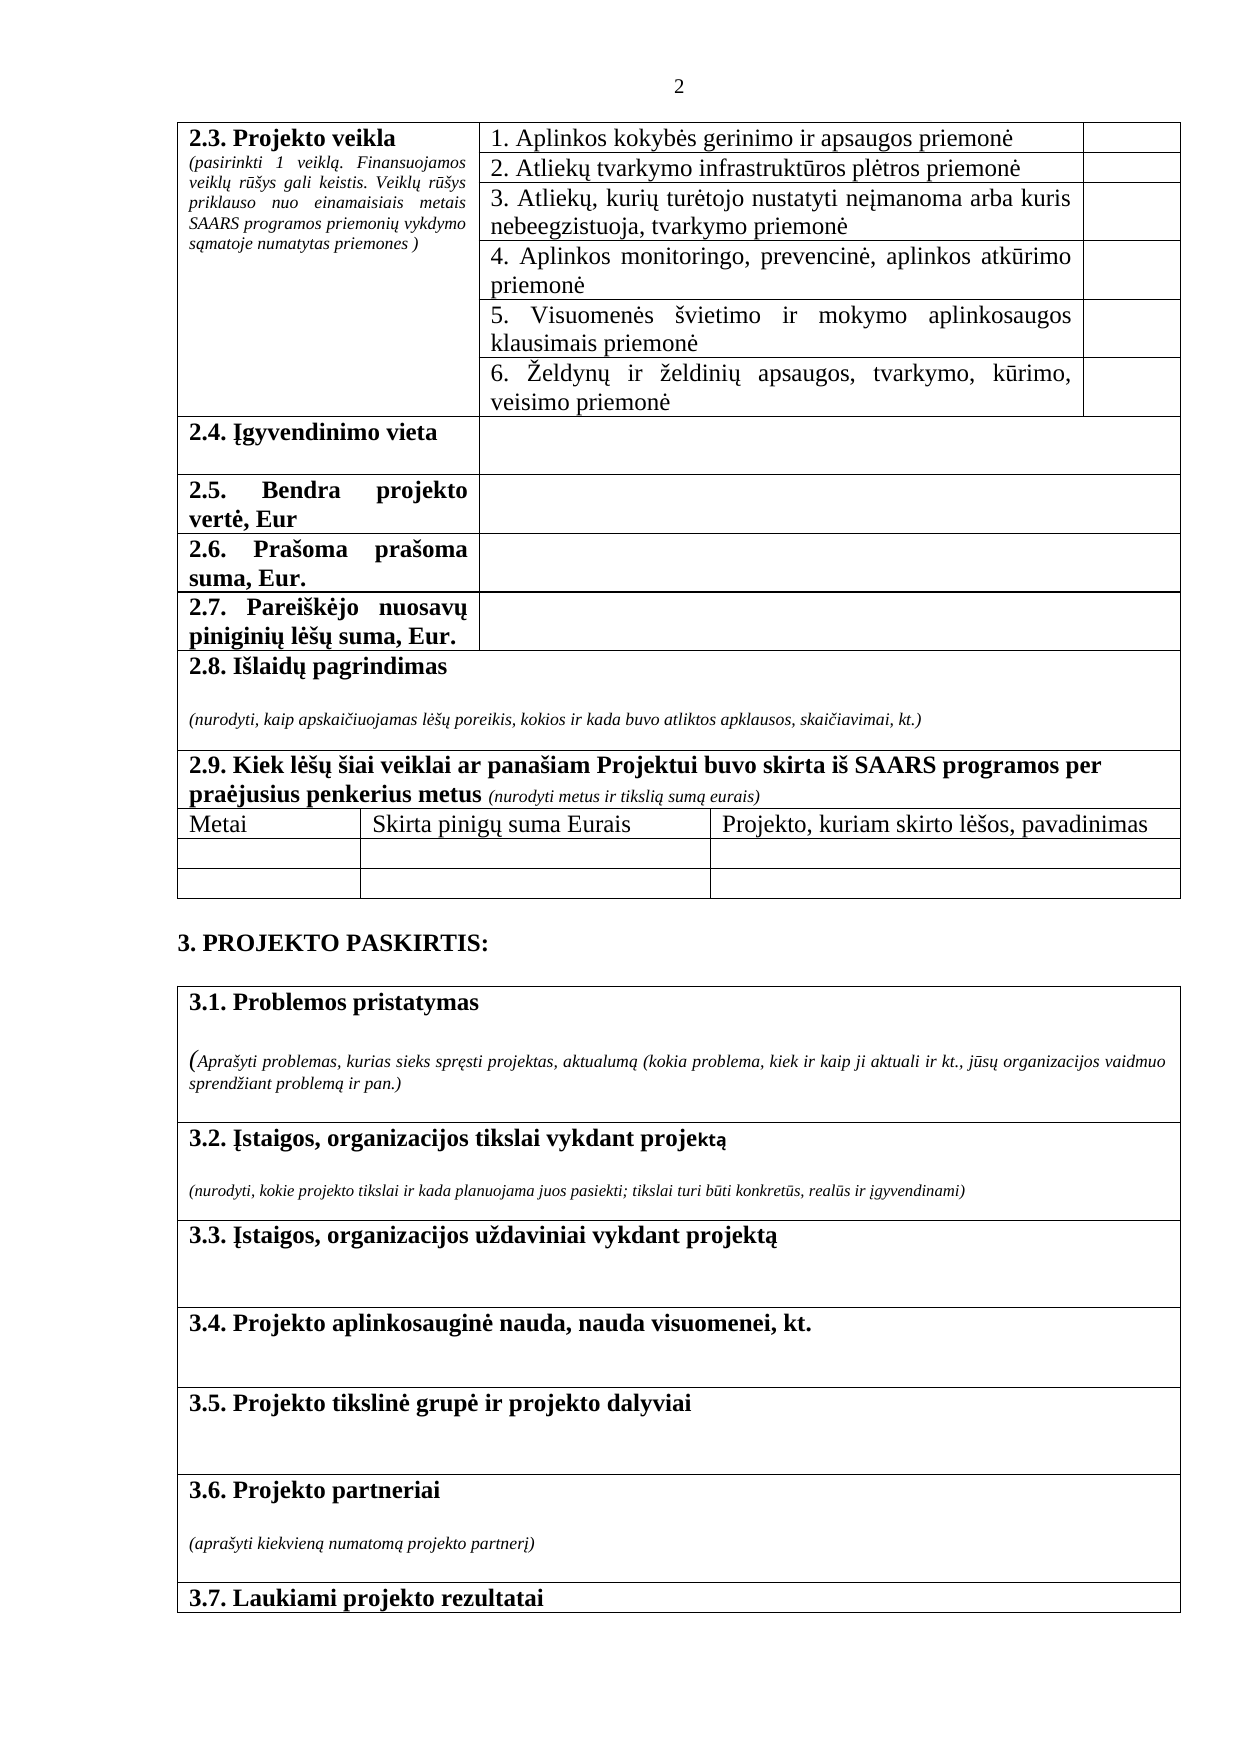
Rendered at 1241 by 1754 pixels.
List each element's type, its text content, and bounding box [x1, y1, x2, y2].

table_cell 2.3. Projekto veikla (pasirinkti 1 veiklą. Finansuojamos veiklų rūšys gali keistis. Veiklų rūšys priklauso nuo einamaisiais metais SAARS programos priemonių vykdymo sąmatoje numatytas priemones ) [178, 123, 479, 416]
table_header 3.1. Problemos pristatymas (Aprašyti problemas, kurias sieks spręsti projektas, aktualumą (kokia problema, kiek ir kaip ji aktuali ir kt., jūsų organizacijos vaidmuo sprendžiant problemą ir pan.) [178, 987, 1180, 1122]
table_cell Projekto, kuriam skirto lėšos, pavadinimas [711, 809, 1180, 838]
table_cell ⁯ [1084, 358, 1180, 416]
table_cell [178, 869, 360, 897]
table_cell 3.6. Projekto partneriai (aprašyti kiekvieną numatomą projekto partnerį) [178, 1475, 1180, 1582]
table_cell Metai [178, 809, 360, 838]
table_cell [361, 869, 710, 897]
table_cell [711, 869, 1180, 897]
table_cell 2.5. Bendra projekto vertė, Eur [178, 475, 479, 533]
table_cell 5. Visuomenės švietimo ir mokymo aplinkosaugos klausimais priemonė [480, 300, 1083, 357]
table_cell ⁯ [1084, 241, 1180, 299]
table_cell 3.3. Įstaigos, organizacijos uždaviniai vykdant projektą [178, 1221, 1180, 1307]
table_cell ⁯ [1084, 300, 1180, 357]
table_cell Skirta pinigų suma Eurais [361, 809, 710, 838]
table_cell 2.4. Įgyvendinimo vieta [178, 417, 479, 474]
table_cell [711, 839, 1180, 868]
table_cell 2.7. Pareiškėjo nuosavų piniginių lėšų suma, Eur. [178, 593, 479, 650]
table_cell 2.6. Prašoma prašoma suma, Eur. [178, 534, 479, 591]
table_cell 2. Atliekų tvarkymo infrastruktūros plėtros priemonė [480, 153, 1083, 182]
table_cell [361, 839, 710, 868]
table_cell 4. Aplinkos monitoringo, prevencinė, aplinkos atkūrimo priemonė [480, 241, 1083, 299]
table_cell 2.9. Kiek lėšų šiai veiklai ar panašiam Projektui buvo skirta iš SAARS programos per praėjusius penkerius metus (nurodyti metus ir tikslią sumą eurais) [178, 751, 1180, 808]
table_cell [178, 839, 360, 868]
table_cell [480, 534, 1180, 591]
table_cell 6. Želdynų ir želdinių apsaugos, tvarkymo, kūrimo, veisimo priemonė [480, 358, 1083, 416]
table_cell 3.2. Įstaigos, organizacijos tikslai vykdant projektą (nurodyti, kokie projekto tikslai ir kada planuojama juos pasiekti; tikslai turi būti konkretūs, realūs ir įgyvendinami) [178, 1123, 1180, 1219]
table_cell 2.8. Išlaidų pagrindimas (nurodyti, kaip apskaičiuojamas lėšų poreikis, kokios ir kada buvo atliktos apklausos, skaičiavimai, kt.) [178, 651, 1180, 749]
table_cell [480, 593, 1180, 650]
table_cell [480, 475, 1180, 533]
table_cell 3. Atliekų, kurių turėtojo nustatyti neįmanoma arba kuris nebeegzistuoja, tvarkymo priemonė [480, 183, 1083, 240]
text 3. PROJEKTO PASKIRTIS: [177, 928, 1181, 956]
table_cell ⁯ [1084, 123, 1180, 152]
table_cell 1. Aplinkos kokybės gerinimo ir apsaugos priemonė [480, 123, 1083, 152]
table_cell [178, 1583, 1180, 1612]
table_cell 3.5. Projekto tikslinė grupė ir projekto dalyviai [178, 1388, 1180, 1474]
table_cell ⁯ [1084, 153, 1180, 182]
table_cell 3.4. Projekto aplinkosauginė nauda, nauda visuomenei, kt. [178, 1308, 1180, 1387]
table_cell ⁯ [1084, 183, 1180, 240]
table_cell [480, 417, 1180, 474]
